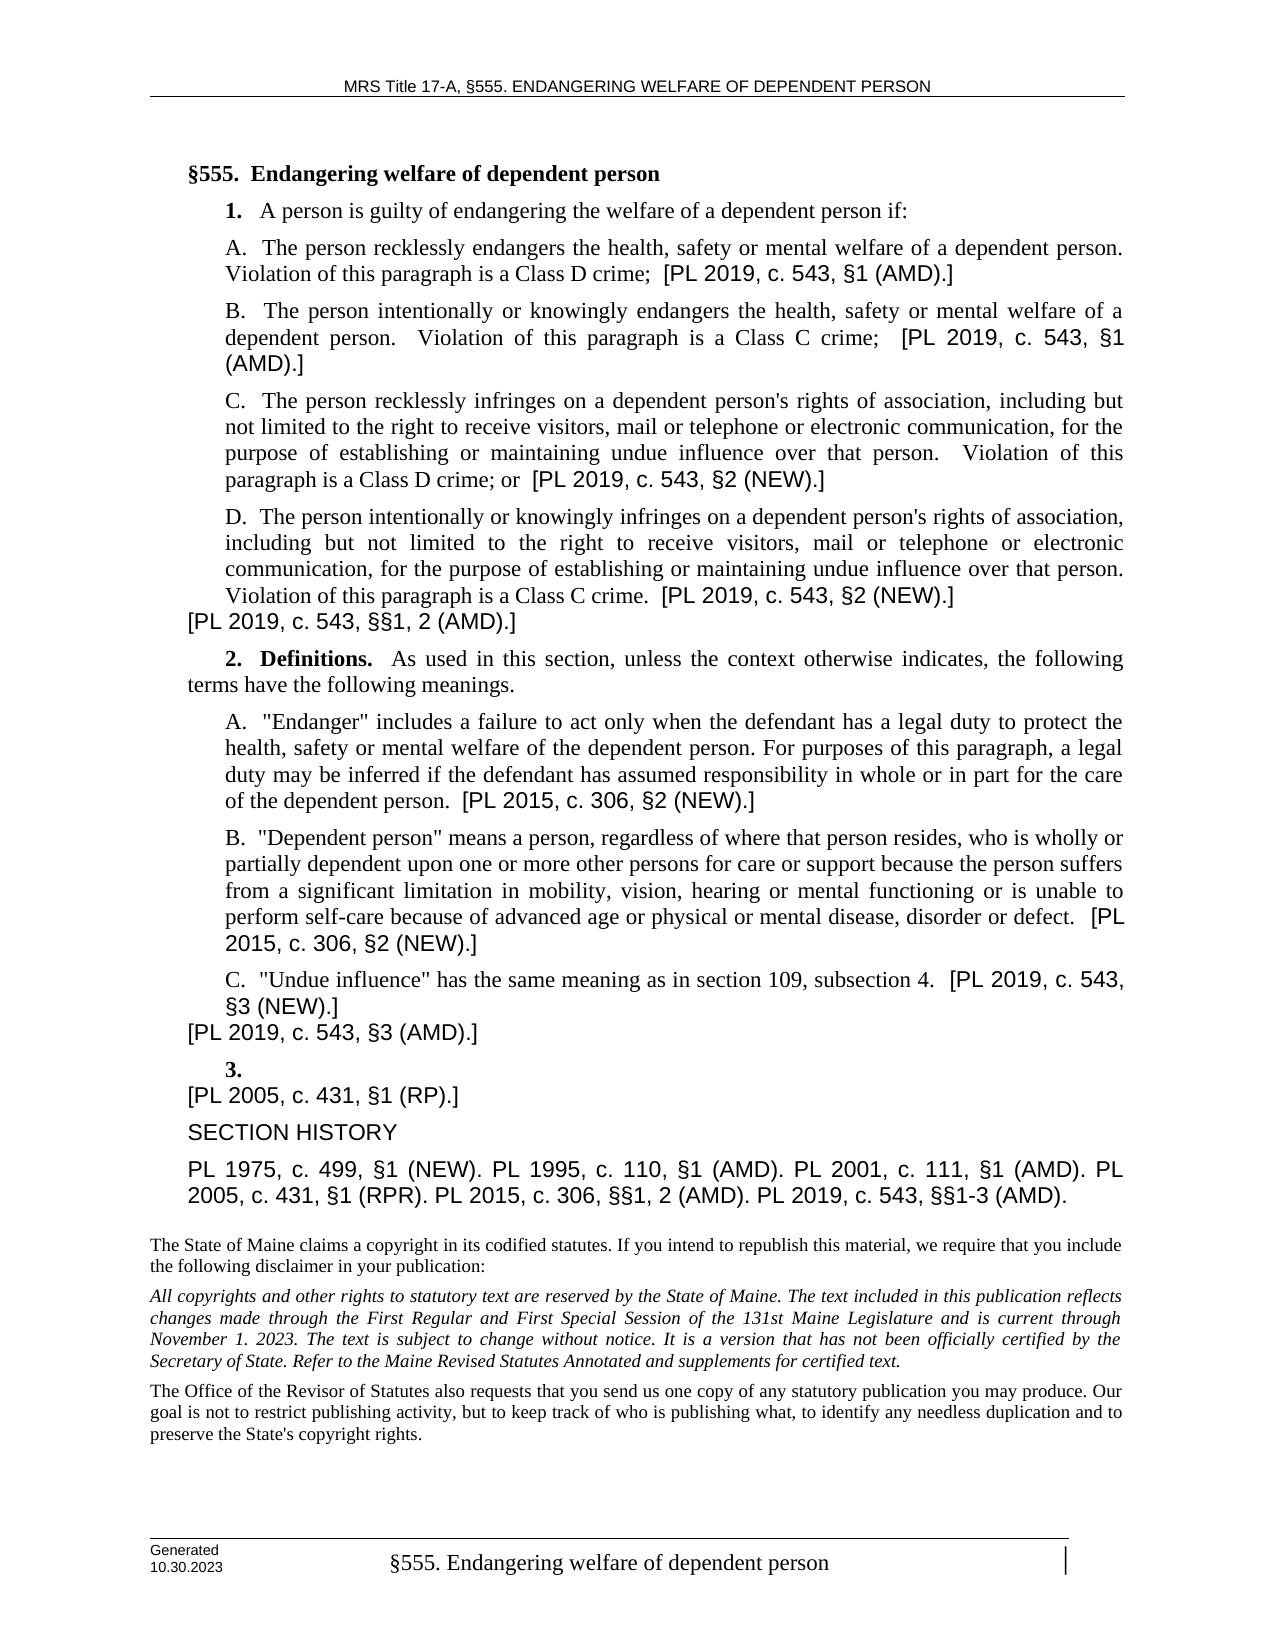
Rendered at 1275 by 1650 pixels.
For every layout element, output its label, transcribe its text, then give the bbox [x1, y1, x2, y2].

text D. The person intentionally or knowingly infringes on a dependent person's rights of association, including but not limited to the right to receive visitors, mail or telephone or electronic communication, for the purpose of establishing or maintaining undue influence over that person. Violation of this paragraph is a Class C crime. [PL 2019, c. 543, §2 (NEW).] [225, 503, 1125, 608]
text C. The person recklessly infringes on a dependent person's rights of association, including but not limited to the right to receive visitors, mail or telephone or electronic communication, for the purpose of establishing or maintaining undue influence over that person. Violation of this paragraph is a Class D crime; or [PL 2019, c. 543, §2 (NEW).] [225, 387, 1125, 492]
text A. The person recklessly endangers the health, safety or mental welfare of a dependent person. Violation of this paragraph is a Class D crime; [PL 2019, c. 543, §1 (AMD).] [225, 234, 1125, 287]
text All copyrights and other rights to statutory text are reserved by the State of Maine. The text included in this publication reflects changes made through the First Regular and First Special Session of the 131st Maine Legislature and is current through November 1. 2023 . The text is subject to change without notice. It is a version that has not been officially certified by the Secretary of State. Refer to the Maine Revised Statutes Annotated and supplements for certified text. [150, 1285, 1125, 1371]
text [PL 2019, c. 543, §§1, 2 (AMD).] [187, 608, 1125, 634]
text [PL 2005, c. 431, §1 (RP).] [187, 1082, 1125, 1109]
text PL 1975, c. 499, §1 (NEW). PL 1995, c. 110, §1 (AMD). PL 2001, c. 111, §1 (AMD). PL 2005, c. 431, §1 (RPR). PL 2015, c. 306, §§1, 2 (AMD). PL 2019, c. 543, §§1-3 (AMD). [187, 1156, 1125, 1208]
text 2. Definitions. As used in this section, unless the context otherwise indicates, the following terms have the following meanings. [187, 645, 1125, 698]
text The State of Maine claims a copyright in its codified statutes. If you intend to republish this material, we require that you include the following disclaimer in your publication: [150, 1233, 1125, 1277]
text B. The person intentionally or knowingly endangers the health, safety or mental welfare of a dependent person. Violation of this paragraph is a Class C crime; [PL 2019, c. 543, §1 (AMD).] [225, 297, 1125, 376]
text B. "Dependent person" means a person, regardless of where that person resides, who is wholly or partially dependent upon one or more other persons for care or support because the person suffers from a significant limitation in mobility, vision, hearing or mental functioning or is unable to perform self-care because of advanced age or physical or mental disease, disorder or defect. [PL 2015, c. 306, §2 (NEW).] [225, 824, 1125, 956]
text C. "Undue influence" has the same meaning as in section 109, subsection 4. [PL 2019, c. 543, §3 (NEW).] [225, 966, 1125, 1019]
text 3. [187, 1056, 1125, 1082]
text 1. A person is guilty of endangering the welfare of a dependent person if: [187, 197, 1125, 223]
text A. "Endanger" includes a failure to act only when the defendant has a legal duty to protect the health, safety or mental welfare of the dependent person. For purposes of this paragraph, a legal duty may be inferred if the defendant has assumed responsibility in whole or in part for the care of the dependent person. [PL 2015, c. 306, §2 (NEW).] [225, 708, 1125, 814]
text The Office of the Revisor of Statutes also requests that you send us one copy of any statutory publication you may produce. Our goal is not to restrict publishing activity, but to keep track of who is publishing what, to identify any needless duplication and to preserve the State's copyright rights. [150, 1379, 1125, 1444]
text SECTION HISTORY [187, 1119, 1125, 1145]
text [PL 2019, c. 543, §3 (AMD).] [187, 1019, 1125, 1046]
text §555. Endangering welfare of dependent person [187, 160, 1125, 187]
